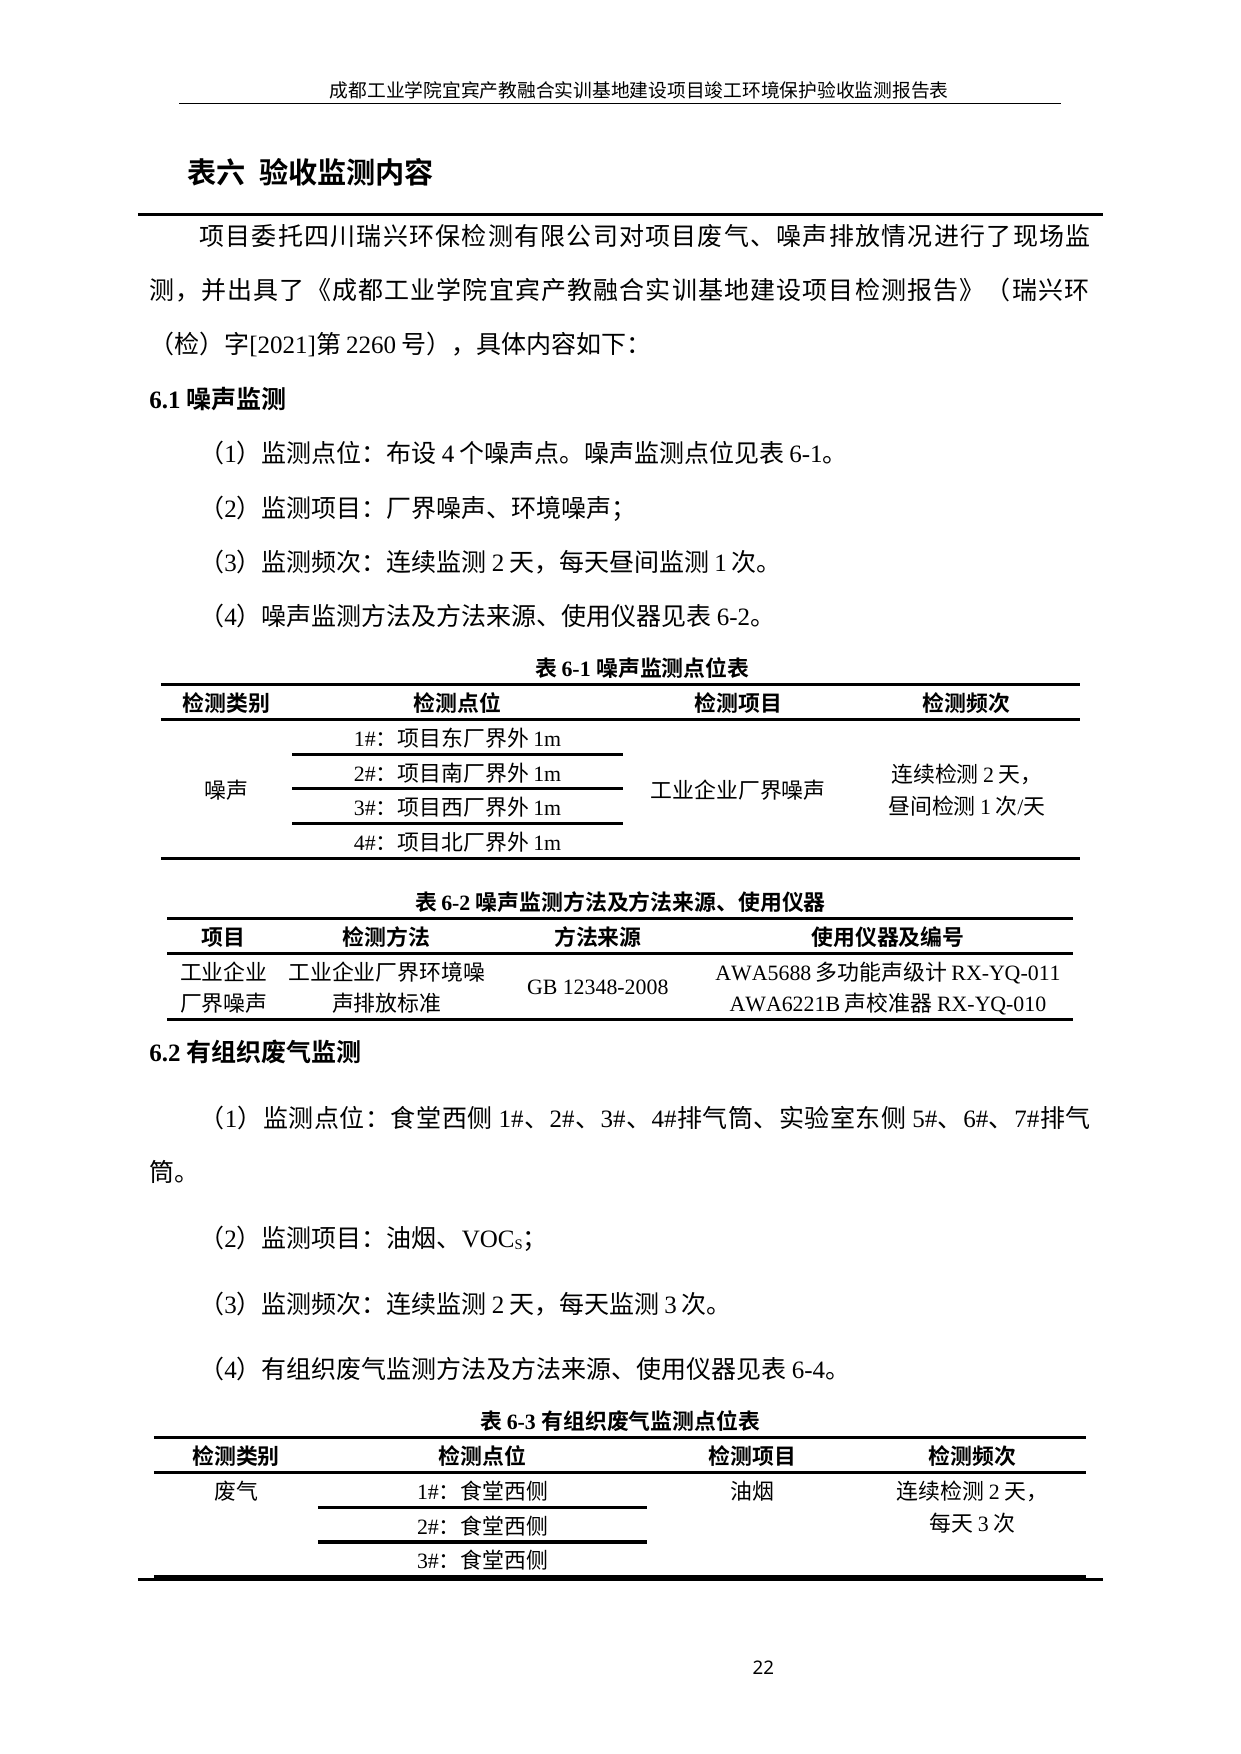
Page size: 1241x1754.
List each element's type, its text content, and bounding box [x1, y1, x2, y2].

subtitle 表六 验收监测内容 [187, 150, 1053, 192]
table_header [138, 216, 1102, 1578]
